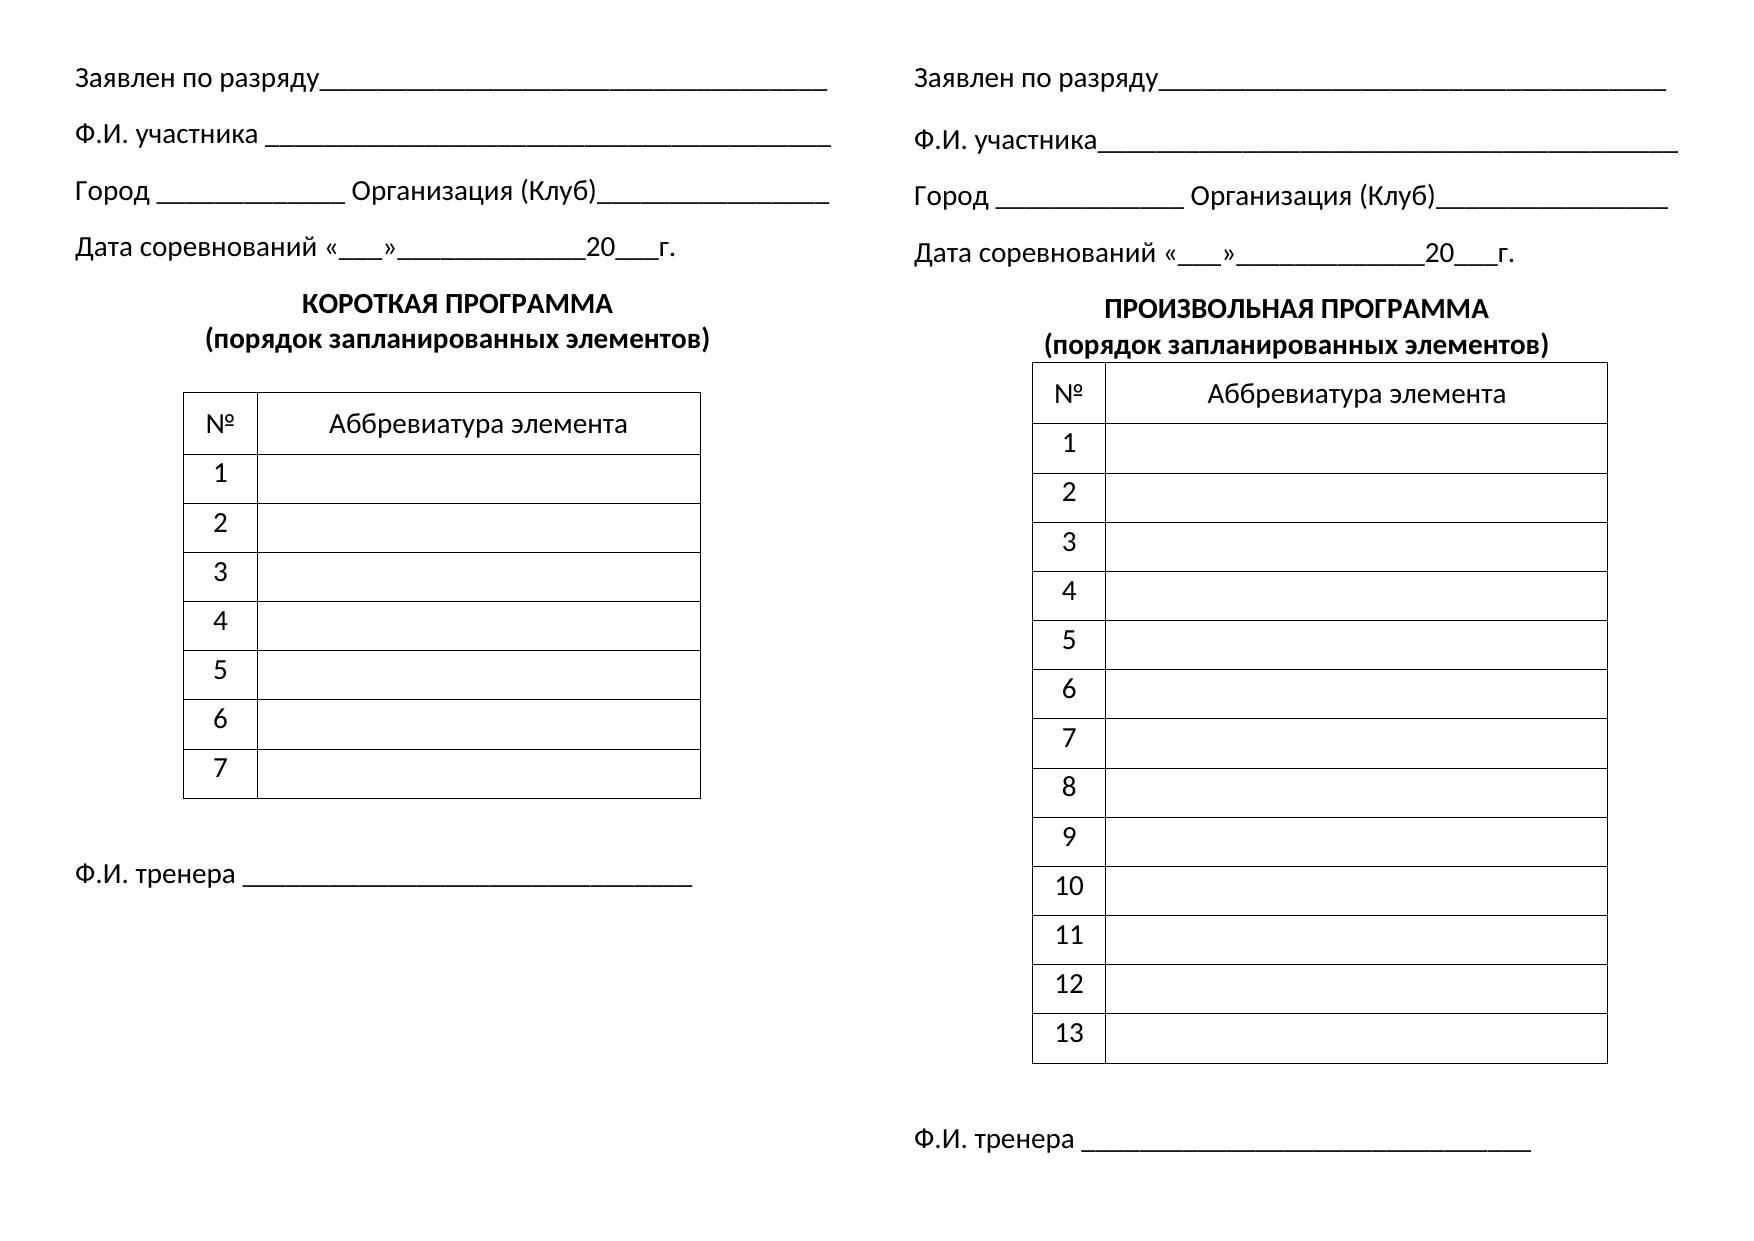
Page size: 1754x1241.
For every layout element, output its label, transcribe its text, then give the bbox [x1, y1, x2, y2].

text Дата соревнований «___»_____________20___г. [75, 228, 840, 264]
table_cell [258, 750, 700, 798]
table_header № [1033, 363, 1105, 423]
table_cell 8 [1033, 769, 1105, 817]
table_cell 1 [184, 455, 257, 503]
table_cell 9 [1033, 818, 1105, 866]
table_cell [1106, 916, 1607, 964]
table_cell 2 [184, 504, 257, 552]
table_cell [1106, 1014, 1607, 1062]
table_header № [184, 393, 257, 453]
table_cell [258, 700, 700, 748]
text Город _____________ Организация (Клуб)________________ [914, 177, 1679, 213]
table_cell [1106, 523, 1607, 571]
table_header Аббревиатура элемента [258, 393, 700, 453]
table_cell 11 [1033, 916, 1105, 964]
table_cell [258, 455, 700, 503]
table_cell 4 [1033, 572, 1105, 620]
text КОРОТКАЯ ПРОГРАММА [75, 285, 840, 321]
table_cell [258, 602, 700, 650]
text Город _____________ Организация (Клуб)________________ [75, 172, 840, 208]
table_cell 4 [184, 602, 257, 650]
table_cell [1106, 474, 1607, 522]
table_cell [1106, 424, 1607, 472]
table_cell 6 [1033, 670, 1105, 718]
text ПРОИЗВОЛЬНАЯ ПРОГРАММА [914, 290, 1679, 326]
table_cell [1106, 670, 1607, 718]
text Ф.И. тренера _______________________________Заявлен по разряду___________________________________ [75, 855, 840, 891]
table_cell 7 [184, 750, 257, 798]
table_cell 13 [1033, 1014, 1105, 1062]
table_cell [258, 651, 700, 699]
text Ф.И. участника________________________________________ [914, 121, 1679, 157]
table_cell 5 [184, 651, 257, 699]
table_cell 1 [1033, 424, 1105, 472]
text Дата соревнований «___»_____________20___г. [914, 234, 1679, 269]
table_cell 3 [184, 553, 257, 601]
table_cell 10 [1033, 867, 1105, 915]
text Ф.И. тренера _______________________________ [914, 1120, 1679, 1156]
table_cell [1106, 621, 1607, 669]
table_cell [1106, 965, 1607, 1013]
table_cell [1106, 818, 1607, 866]
table_cell [1106, 867, 1607, 915]
text (порядок запланированных элементов) [914, 326, 1679, 362]
table_cell 5 [1033, 621, 1105, 669]
table_cell [258, 553, 700, 601]
table_cell [1106, 572, 1607, 620]
table_cell [258, 504, 700, 552]
text (порядок запланированных элементов) [75, 321, 840, 356]
table_cell [1106, 769, 1607, 817]
table_cell 6 [184, 700, 257, 748]
table_cell 7 [1033, 719, 1105, 767]
text Заявлен по разряду___________________________________ [75, 59, 840, 95]
table_header Аббревиатура элемента [1106, 363, 1607, 423]
table_cell [1106, 719, 1607, 767]
table_cell 12 [1033, 965, 1105, 1013]
table_cell 3 [1033, 523, 1105, 571]
text Ф.И. участника _______________________________________ [75, 116, 840, 151]
table_cell 2 [1033, 474, 1105, 522]
